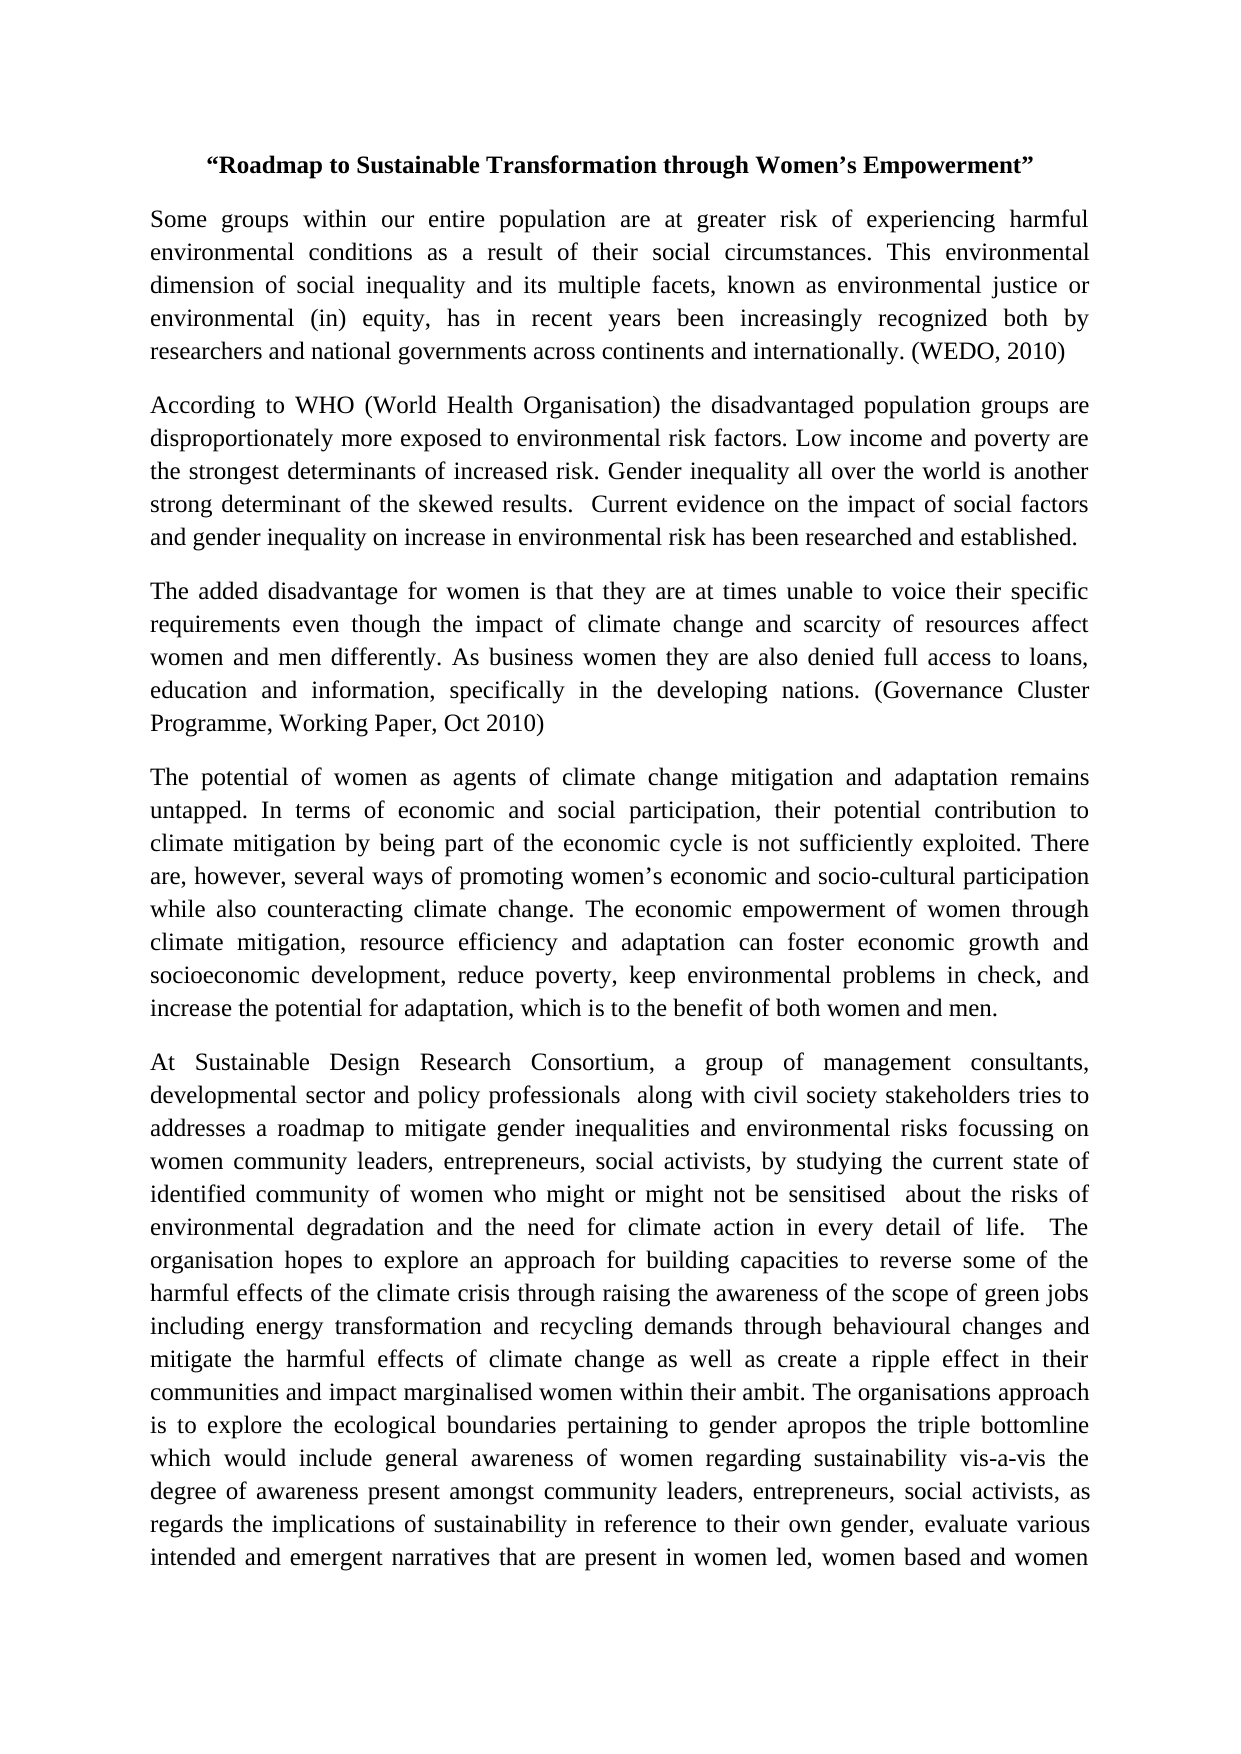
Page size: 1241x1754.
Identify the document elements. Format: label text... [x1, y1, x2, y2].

text According to WHO (World Health Organisation) the disadvantaged population groups are disproportionately more exposed to environmental risk factors. Low income and poverty are the strongest determinants of increased risk. Gender inequality all over the world is another strong determinant of the skewed results. Current evidence on the impact of social factors and gender inequality on increase in environmental risk has been researched and established. [150, 390, 1090, 551]
text The added disadvantage for women is that they are at times unable to voice their specific requirements even though the impact of climate change and scarcity of resources affect women and men differently. As business women they are also denied full access to loans, education and information, specifically in the developing nations. (Governance Cluster Programme, Working Paper, Oct 2010) [150, 576, 1090, 737]
text Some groups within our entire population are at greater risk of experiencing harmful environmental conditions as a result of their social circumstances. This environmental dimension of social inequality and its multiple facets, known as environmental justice or environmental (in) equity, has in recent years been increasingly recognized both by researchers and national governments across continents and internationally. (WEDO, 2010) [150, 204, 1090, 365]
text “Roadmap to Sustainable Transformation through Women’s Empowerment” [150, 150, 1090, 179]
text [150, 1047, 1090, 1571]
text The potential of women as agents of climate change mitigation and adaptation remains untapped. In terms of economic and social participation, their potential contribution to climate mitigation by being part of the economic cycle is not sufficiently exploited. There are, however, several ways of promoting women’s economic and socio-cultural participation while also counteracting climate change. The economic empowerment of women through climate mitigation, resource efficiency and adaptation can foster economic growth and socioeconomic development, reduce poverty, keep environmental problems in check, and increase the potential for adaptation, which is to the benefit of both women and men. [150, 762, 1090, 1022]
